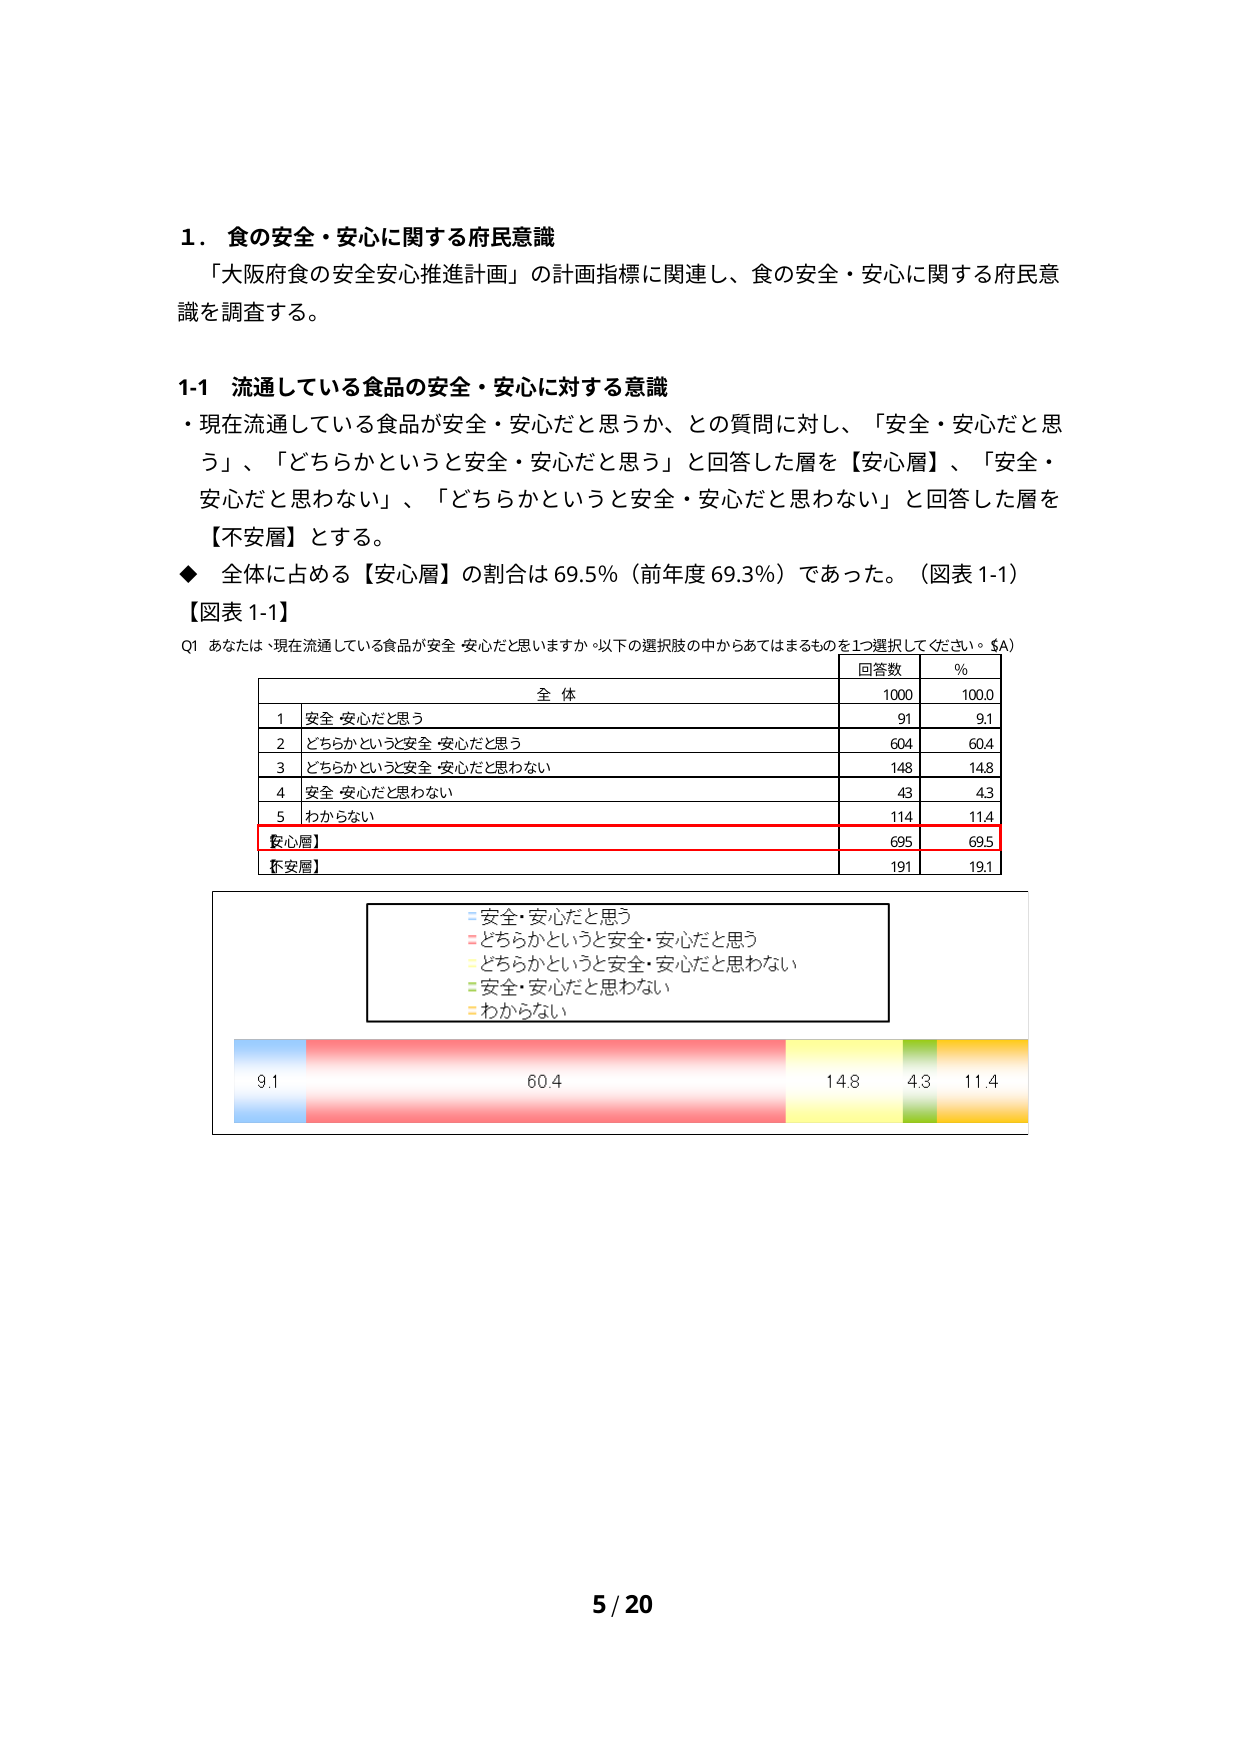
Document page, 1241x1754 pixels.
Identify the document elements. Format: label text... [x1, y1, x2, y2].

text １. 食の安全・安心に関する府民意識 [177, 217, 1063, 254]
text ・現在流通している食品が安全・安心だと思うか、との質問に対し、「安全・安心だと思う」、「どちらかというと安全・安心だと思う」と回答した層を【安心層】、「安全・安心だと思わない」、「どちらかというと安全・安心だと思わない」と回答した層を【不安層】とする。 [177, 404, 1063, 554]
text 【図表1-1】 [177, 592, 1063, 629]
picture [212, 891, 1029, 1135]
list 全体に占める【安心層】の割合は69.5％（前年度69.3％）であった。（図表1-1） [177, 554, 1063, 592]
text 1-1 流通している食品の安全・安心に対する意識 [177, 367, 1063, 404]
text 「大阪府食の安全安心推進計画」の計画指標に関連し、食の安全・安心に関する府民意識を調査する。 [177, 254, 1063, 329]
